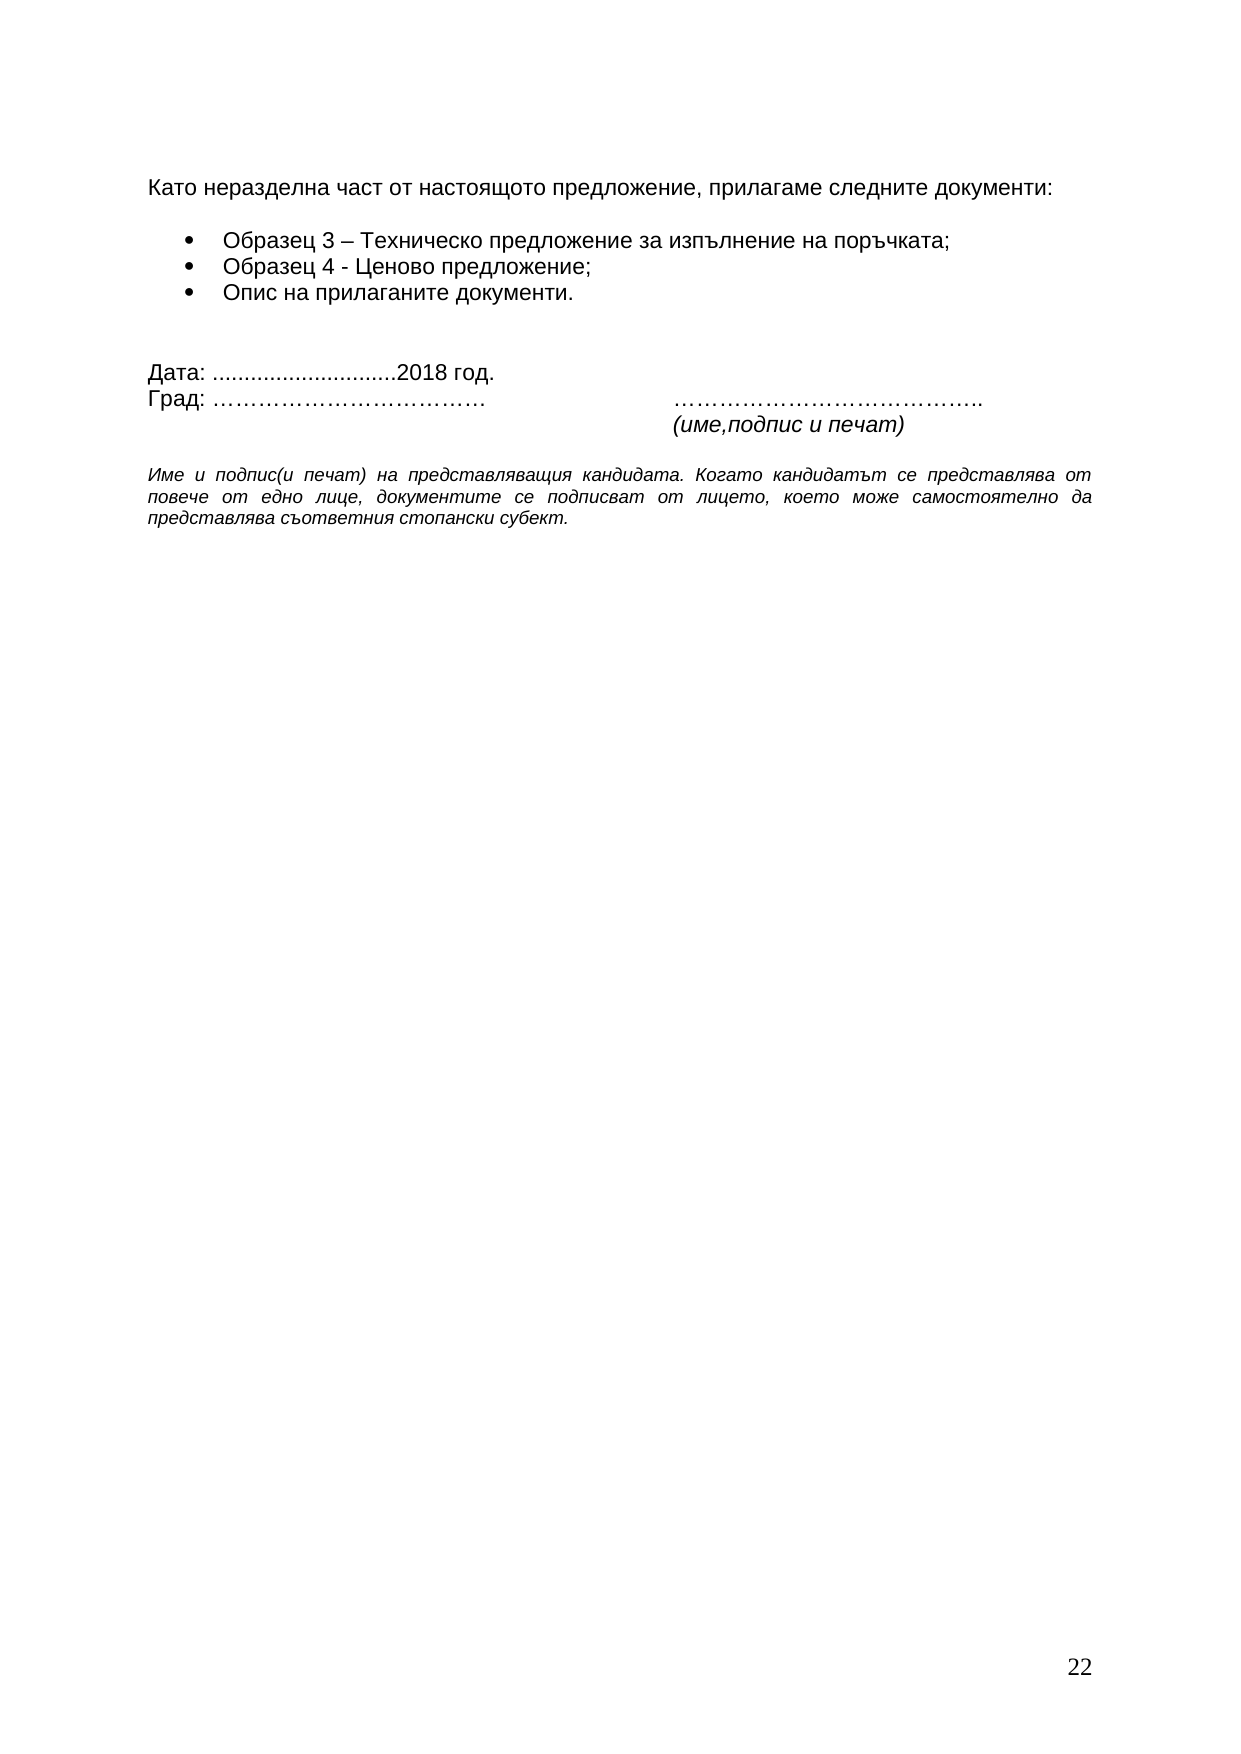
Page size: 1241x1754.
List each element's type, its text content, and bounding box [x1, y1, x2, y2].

text Име и подпис(и печат) на представляващия кандидата. Когато кандидатът се представлява от повече от едно лице, документите се подписват от лицето, което може самостоятелно да представлява съответния стопански субект. [148, 464, 1093, 528]
text Дата: .............................2018 год. [148, 358, 1093, 385]
text Като неразделна част от настоящото предложение, прилагаме следните документи: [148, 174, 1093, 200]
list Образец 4 - Ценово предложение; [185, 253, 1093, 279]
list Образец 3 – Техническо предложение за изпълнение на поръчката; [185, 227, 1093, 253]
text Град: ……………………………… ………………………………….. (име,подпис и печат) [148, 385, 1093, 437]
list Опис на прилаганите документи. [185, 279, 1093, 306]
